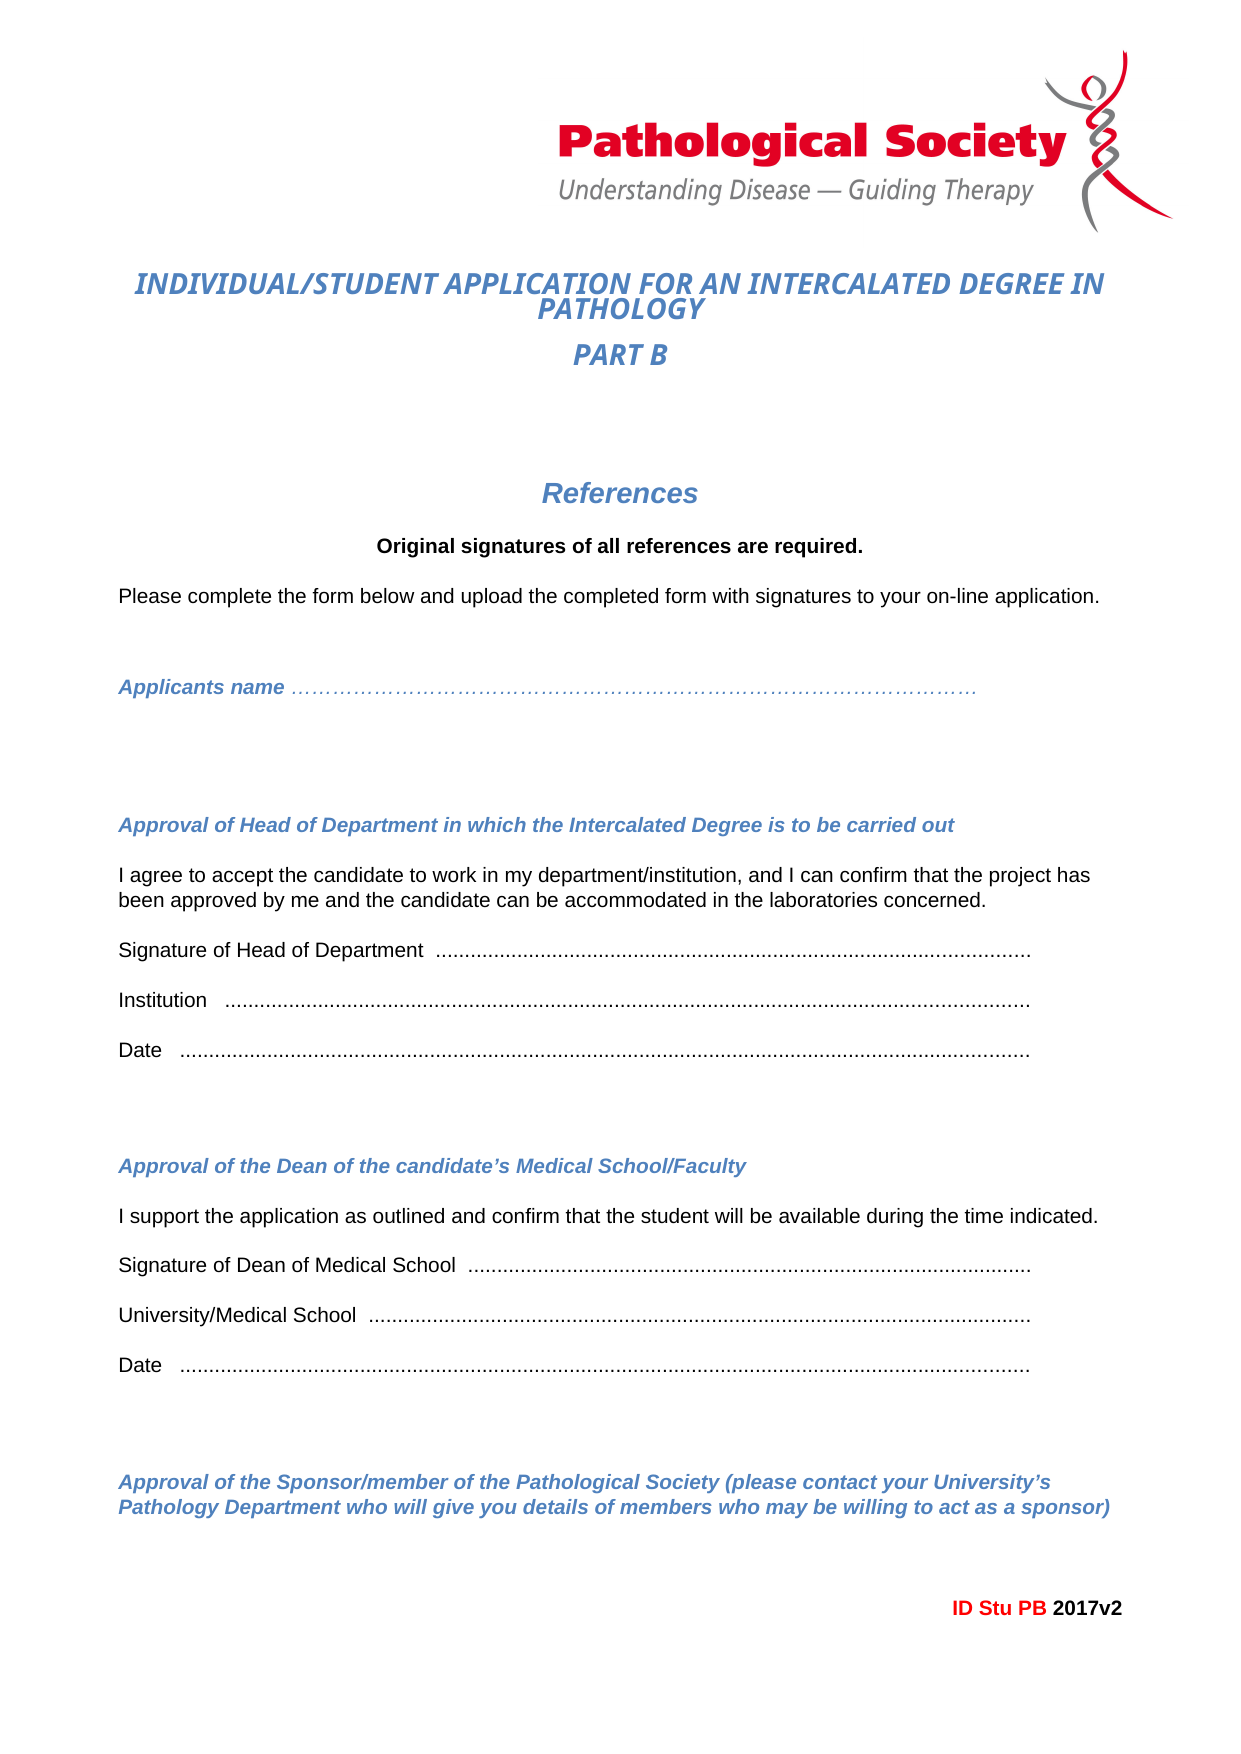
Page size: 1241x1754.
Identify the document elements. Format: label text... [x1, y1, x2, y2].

text I agree to accept the candidate to work in my department/institution, and I can confirm that the project has been approved by me and the candidate can be accommodated in the laboratories concerned. [118, 862, 1122, 912]
text Institution [118, 987, 1122, 1012]
text Please complete the form below and upload the completed form with signatures to your on-line application. [118, 583, 1122, 608]
text I support the application as outlined and confirm that the student will be available during the time indicated. [118, 1204, 1122, 1228]
text University/Medical School [118, 1303, 1122, 1328]
text Signature of Head of Department [118, 937, 1122, 962]
text Original signatures of all references are required. [118, 533, 1122, 558]
subtitle Approval of the Dean of the candidate’s Medical School/Faculty [118, 1154, 1122, 1179]
text Date [118, 1037, 1122, 1062]
subtitle Applicants name ……………………………………………………………………………………… [118, 675, 1122, 700]
text Date [118, 1353, 1122, 1378]
text Signature of Dean of [118, 1253, 1122, 1278]
picture [537, 37, 1189, 248]
subtitle Approval of Head of Department in which the Intercalated Degree is to be carried out [118, 812, 1122, 837]
subtitle PART B [118, 346, 1122, 371]
subtitle References [118, 483, 1122, 508]
subtitle Approval of the Sponsor/mber of the Pathological Society (please contact your University’s Department who will give you details of mbers who may be willing to act as a sponsor) [118, 1469, 1122, 1519]
subtitle INDIVIDUAL/STUDENT APPLICATION FOR AN INTERCALATED DEGREE IN PATHOLOGY [118, 275, 1122, 325]
